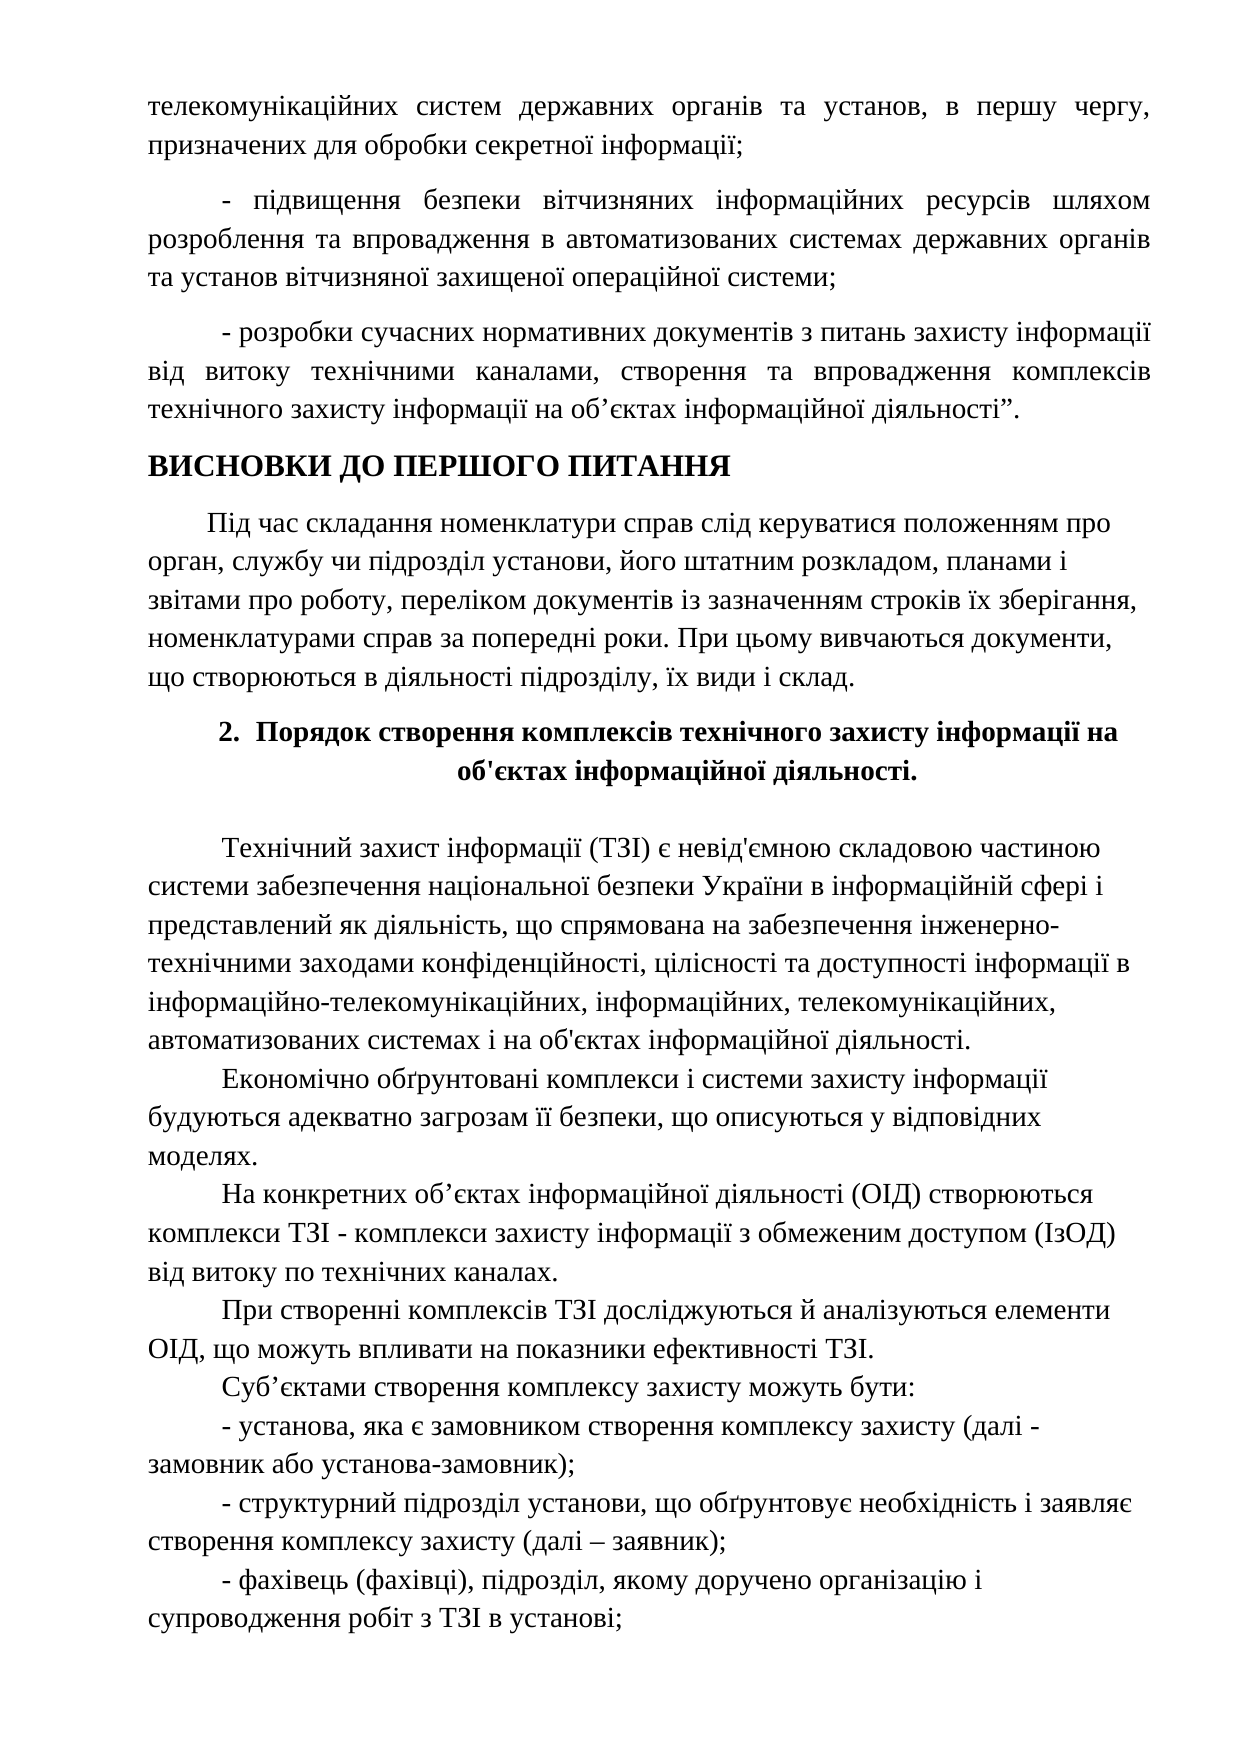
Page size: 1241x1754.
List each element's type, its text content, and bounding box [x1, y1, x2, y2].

text При створенні комплексів ТЗІ досліджуються й аналізуються елементи ОІД, що можуть впливати на показники ефективності ТЗІ. [148, 1292, 1152, 1364]
text - розробки сучасних нормативних документів з питань захисту інформації від витоку технічними каналами, створення та впровадження комплексів технічного захисту інформації на об’єктах інформаційної діяльності”. [148, 314, 1152, 425]
text Технічний захист інформації (ТЗІ) є невід'ємною складовою частиною системи забезпечення національної безпеки України в інформаційній сфері і представлений як діяльність, що спрямована на забезпечення інженерно-технічними заходами конфіденційності, цілісності та доступності інформації в інформаційно-телекомунікаційних, інформаційних, телекомунікаційних, автоматизованих системах і на об'єктах інформаційної діяльності. [148, 830, 1152, 1056]
text Під час складання номенклатури справ слід керуватися положенням про орган, службу чи підрозділ установи, його штатним розкладом, планами і звітами про роботу, переліком документів із зазначенням строків їх зберігання, номенклатурами справ за попередні роки. При цьому вивчаються документи, що створюються в діяльності підрозділу, їх види і склад. [148, 505, 1152, 692]
text Суб’єктами створення комплексу захисту можуть бути: [148, 1369, 1152, 1403]
text - установа, яка є замовником створення комплексу захисту (далі - замовник або установа-замовник); [148, 1408, 1152, 1480]
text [148, 88, 1152, 161]
list Порядок створення комплексів технічного захисту інформації на об'єктах інформаційної діяльності. [185, 714, 1152, 786]
text На конкретних об’єктах інформаційної діяльності (ОІД) створюються комплекси ТЗІ - комплекси захисту інформації з обмеженим доступом (ІзОД) від витоку по технічних каналах. [148, 1177, 1152, 1287]
text ВИСНОВКИ ДО ПЕРШОГО ПИТАННЯ [148, 447, 1152, 483]
text - фахівець (фахівці), підрозділ, якому доручено організацію і супроводження робіт з ТЗІ в установі; [148, 1562, 1152, 1634]
text - підвищення безпеки вітчизняних інформаційних ресурсів шляхом розроблення та впровадження в автоматизованих системах державних органів та установ вітчизняної захищеної операційної системи; [148, 182, 1152, 293]
text Економічно обґрунтовані комплекси і системи захисту інформації будуються адекватно загрозам її безпеки, що описуються у відповідних моделях. [148, 1061, 1152, 1172]
text - структурний підрозділ установи, що обґрунтовує необхідність і заявляє створення комплексу захисту (далі – заявник); [148, 1485, 1152, 1557]
